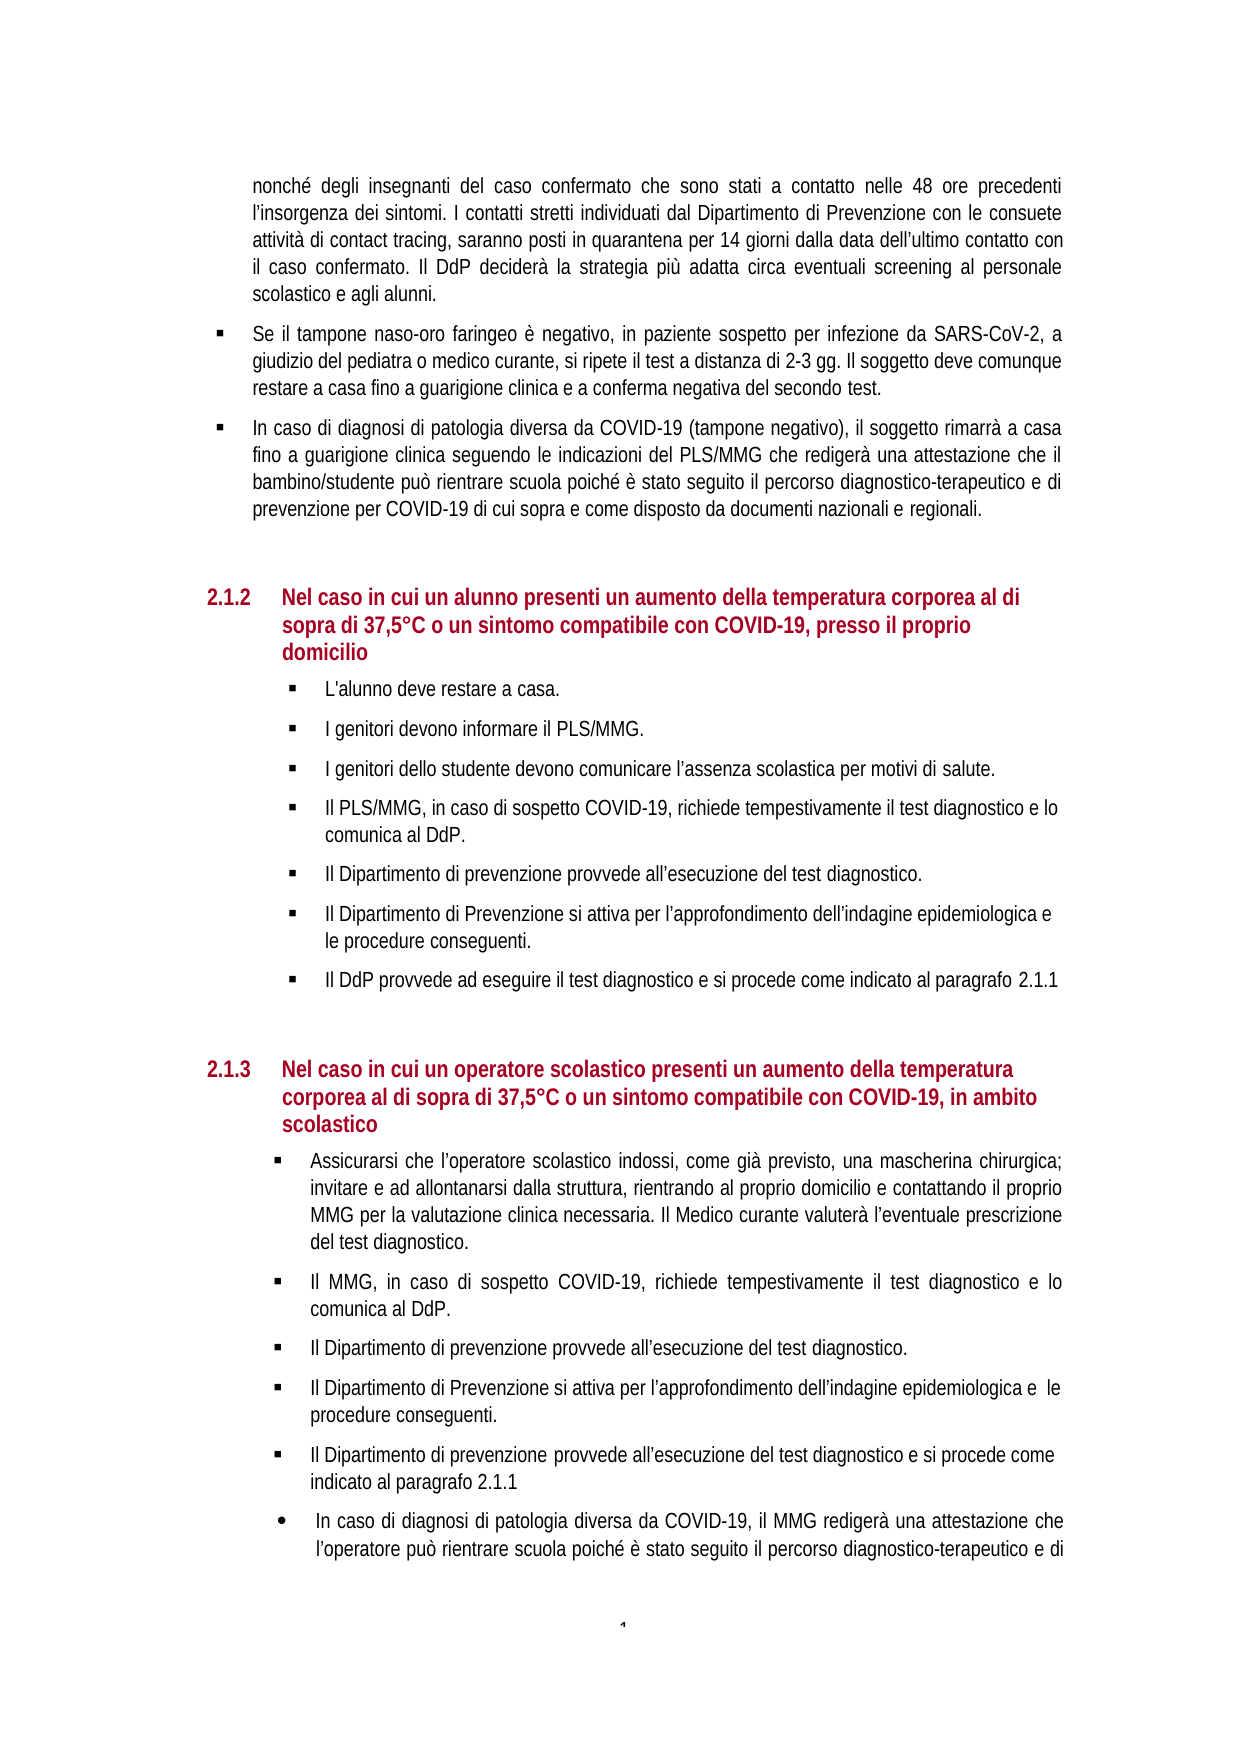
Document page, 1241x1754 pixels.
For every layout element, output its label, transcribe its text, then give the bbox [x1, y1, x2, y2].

list Il Dipartimento di prevenzione provvede all’esecuzione del test diagnostico. [273, 1335, 1240, 1361]
subtitle Nel caso in cui un operatore scolastico presenti un aumento della temperatura corporea al di sopra di 37,5°C o un sintomo compatibile con COVID-19, in ambito scolastico [207, 1055, 1039, 1137]
text l’operatore può rientrare scuola poiché è stato seguito il percorso diagnostico-terapeutico e di [71, 1536, 1064, 1561]
list In caso di diagnosi di patologia diversa da COVID-19, il MMG redigerà una attestazione che [71, 1508, 1064, 1533]
text nonché degli insegnanti del caso confermato che sono stati a contatto nelle 48 ore precedenti l’insorgenza dei sintomi. I contatti stretti individuati dal Dipartimento di Prevenzione con le consuete attività di contact tracing, saranno posti in quarantena per 14 giorni dalla data dell’ultimo contatto con il caso confermato. Il DdP deciderà la strategia più adatta circa eventuali screening al personale scolastico e agli alunni. [252, 173, 1063, 306]
list Il PLS/MMG, in caso di sospetto COVID-19, richiede tempestivamente il test diagnostico e lo comunica al DdP. [287, 795, 1063, 847]
list Il Dipartimento di prevenzione provvede all’esecuzione del test diagnostico e si procede come [273, 1442, 1240, 1467]
list Il Dipartimento di Prevenzione si attiva per l’approfondimento dell’indagine epidemiologica e le procedure conseguenti. [287, 901, 1064, 953]
text procedure conseguenti. [310, 1402, 1240, 1427]
list I genitori devono informare il PLS/MMG. [287, 716, 1240, 741]
text indicato al paragrafo 2.1.1 [310, 1469, 1240, 1494]
list L'alunno deve restare a casa. [287, 676, 1240, 701]
list Il Dipartimento di Prevenzione si attiva per l’approfondimento dell’indagine epidemiologica e le [273, 1375, 1240, 1400]
list Il DdP provvede ad eseguire il test diagnostico e si procede come indicato al paragrafo 2.1.1 [287, 967, 1240, 992]
list Assicurarsi che l’operatore scolastico indossi, come già previsto, una mascherina chirurgica; invitare e ad allontanarsi dalla struttura, rientrando al proprio domicilio e contattando il proprio MMG per la valutazione clinica necessaria. Il Medico curante valuterà l’eventuale prescrizione del test diagnostico. [273, 1148, 1063, 1254]
list Il MMG, in caso di sospetto COVID-19, richiede tempestivamente il test diagnostico e lo comunica al DdP. [273, 1268, 1063, 1321]
list I genitori dello studente devono comunicare l’assenza scolastica per motivi di salute. [287, 755, 1240, 781]
list Se il tampone naso-oro faringeo è negativo, in paziente sospetto per infezione da SARS-CoV-2, a giudizio del pediatra o medico curante, si ripete il test a distanza di 2-3 gg. Il soggetto deve comunque restare a casa fino a guarigione clinica e a conferma negativa del secondo test. [215, 321, 1064, 400]
subtitle Nel caso in cui un alunno presenti un aumento della temperatura corporea al di sopra di 37,5°C o un sintomo compatibile con COVID-19, presso il proprio domicilio [207, 583, 1021, 666]
list Il Dipartimento di prevenzione provvede all’esecuzione del test diagnostico. [287, 861, 1240, 886]
list In caso di diagnosi di patologia diversa da COVID-19 (tampone negativo), il soggetto rimarrà a casa fino a guarigione clinica seguendo le indicazioni del PLS/MMG che redigerà una attestazione che il bambino/studente può rientrare scuola poiché è stato seguito il percorso diagnostico-terapeutico e di prevenzione per COVID-19 di cui sopra e come disposto da documenti nazionali e regionali. [215, 414, 1064, 521]
